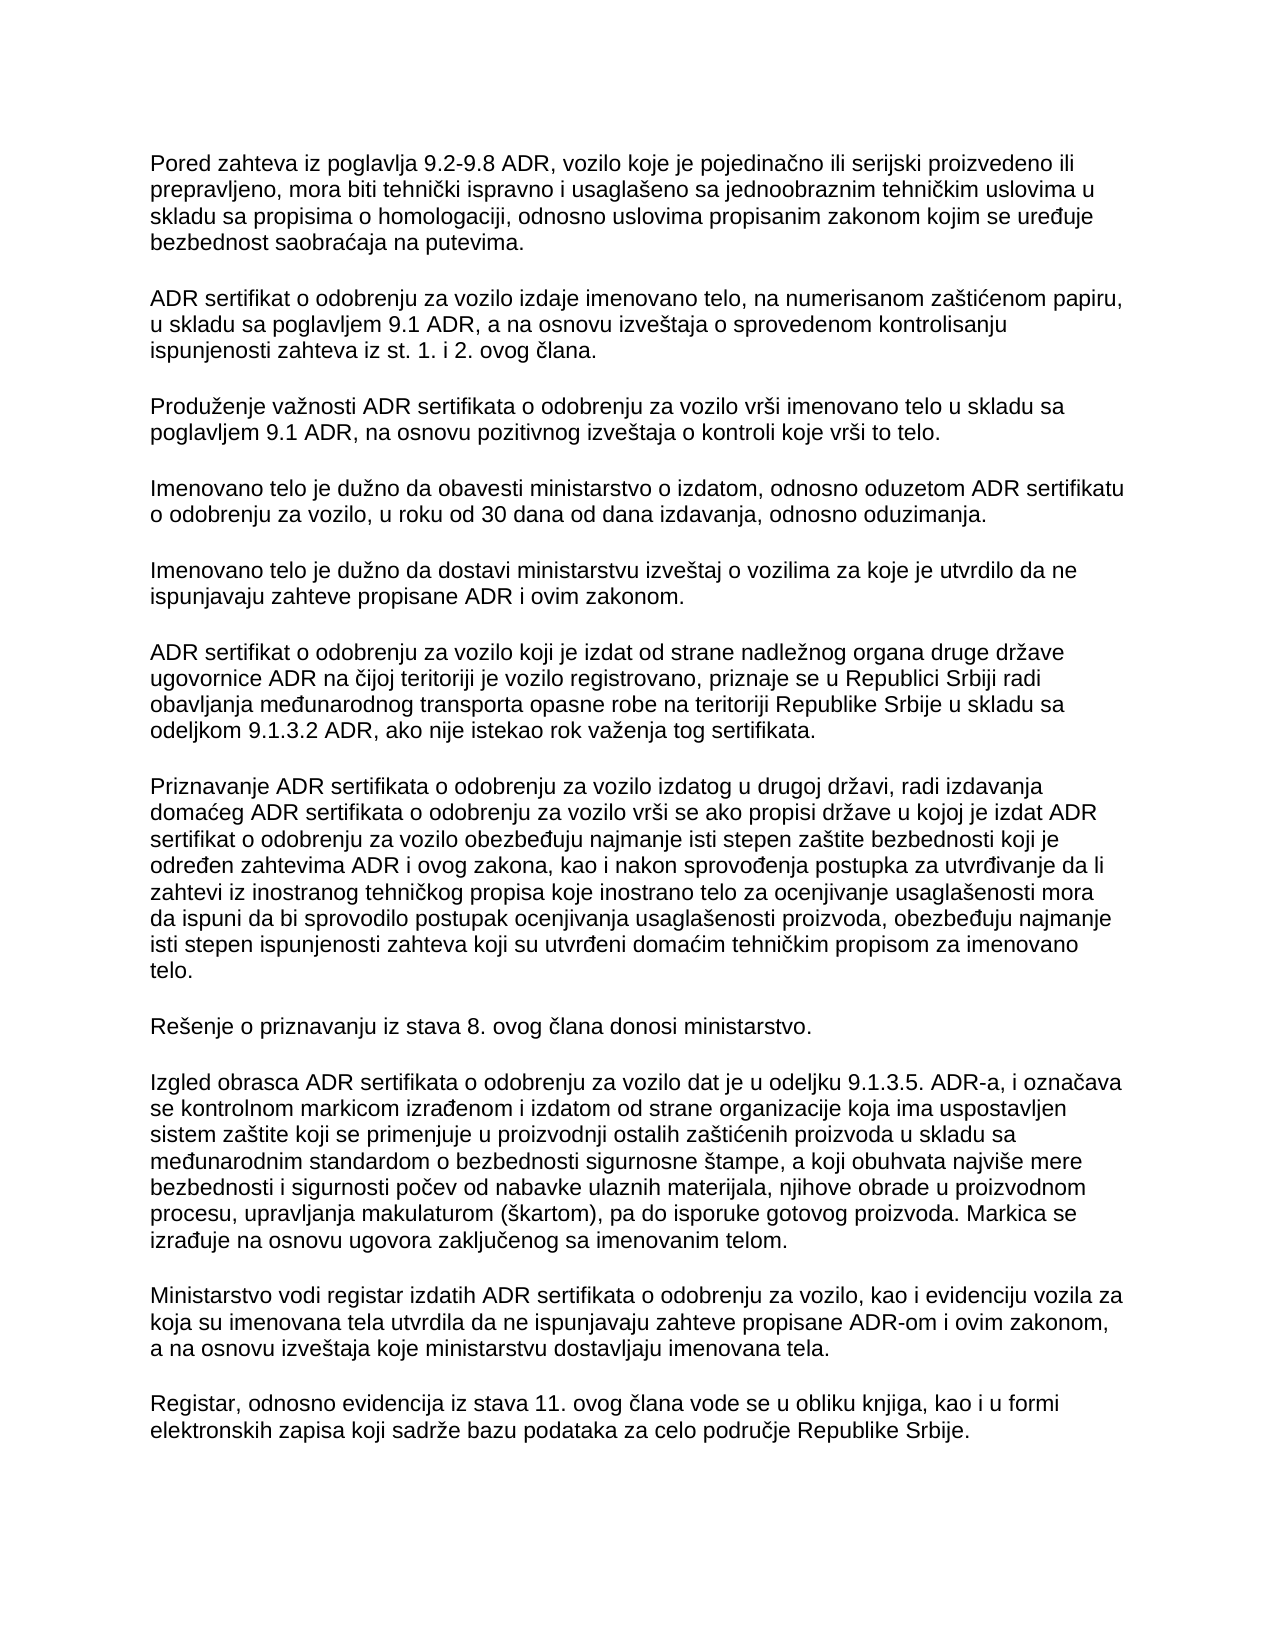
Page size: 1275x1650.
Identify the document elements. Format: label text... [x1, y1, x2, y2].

text Ministarstvo vodi registar izdatih ADR sertifikata o odobrenju za vozilo, kao i evidenciju vozila za koja su imenovana tela utvrdila da ne ispunjavaju zahteve propisane ADR-om i ovim zakonom, a na osnovu izveštaja koje ministarstvu dostavljaju imenovana tela. [150, 1282, 1125, 1361]
text Produženje važnosti ADR sertifikata o odobrenju za vozilo vrši imenovano telo u skladu sa poglavljem 9.1 ADR, na osnovu pozitivnog izveštaja o kontroli koje vrši to telo. [150, 393, 1125, 446]
text Rešenje o priznavanju iz stava 8. ovog člana donosi ministarstvo. [150, 1013, 1125, 1039]
text Priznavanje ADR sertifikata o odobrenju za vozilo izdatog u drugoj državi, radi izdavanja domaćeg ADR sertifikata o odobrenju za vozilo vrši se ako propisi države u kojoj je izdat ADR sertifikat o odobrenju za vozilo obezbeđuju najmanje isti stepen zaštite bezbednosti koji je određen zahtevima ADR i ovog zakona, kao i nakon sprovođenja postupka za utvrđivanje da li zahtevi iz inostranog tehničkog propisa koje inostrano telo za ocenjivanje usaglašenosti mora da ispuni da bi sprovodilo postupak ocenjivanja usaglašenosti proizvoda, obezbeđuju najmanje isti stepen ispunjenosti zahteva koji su utvrđeni domaćim tehničkim propisom za imenovano telo. [150, 773, 1125, 984]
text Registar, odnosno evidencija iz stava 11. ovog člana vode se u obliku knjiga, kao i u formi elektronskih zapisa koji sadrže bazu podataka za celo područje Republike Srbije. [150, 1390, 1125, 1443]
text ADR sertifikat o odobrenju za vozilo koji je izdat od strane nadležnog organa druge države ugovornice ADR na čijoj teritoriji je vozilo registrovano, priznaje se u Republici Srbiji radi obavljanja međunarodnog transporta opasne robe na teritoriji Republike Srbije u skladu sa odeljkom 9.1.3.2 ADR, ako nije istekao rok važenja tog sertifikata. [150, 638, 1125, 744]
text Izgled obrasca ADR sertifikata o odobrenju za vozilo dat je u odeljku 9.1.3.5. ADR-a, i označava se kontrolnom markicom izrađenom i izdatom od strane organizacije koja ima uspostavljen sistem zaštite koji se primenjuje u proizvodnji ostalih zaštićenih proizvoda u skladu sa međunarodnim standardom o bezbednosti sigurnosne štampe, a koji obuhvata najviše mere bezbednosti i sigurnosti počev od nabavke ulaznih materijala, njihove obrade u proizvodnom procesu, upravljanja makulaturom (škartom), pa do isporuke gotovog proizvoda. Markica se izrađuje na osnovu ugovora zaključenog sa imenovanim telom. [150, 1068, 1125, 1253]
text ADR sertifikat o odobrenju za vozilo izdaje imenovano telo, na numerisanom zaštićenom papiru, u skladu sa poglavljem 9.1 ADR, a na osnovu izveštaja o sprovedenom kontrolisanju ispunjenosti zahteva iz st. 1. i 2. ovog člana. [150, 284, 1125, 364]
text Imenovano telo je dužno da dostavi ministarstvu izveštaj o vozilima za koje je utvrdilo da ne ispunjavaju zahteve propisane ADR i ovim zakonom. [150, 557, 1125, 609]
text Pored zahteva iz poglavlja 9.2-9.8 ADR, vozilo koje je pojedinačno ili serijski proizvedeno ili prepravljeno, mora biti tehnički ispravno i usaglašeno sa jednoobraznim tehničkim uslovima u skladu sa propisima o homologaciji, odnosno uslovima propisanim zakonom kojim se uređuje bezbednost saobraćaja na putevima. [150, 150, 1125, 255]
text Imenovano telo je dužno da obavesti ministarstvo o izdatom, odnosno oduzetom ADR sertifikatu o odobrenju za vozilo, u roku od 30 dana od dana izdavanja, odnosno oduzimanja. [150, 475, 1125, 527]
